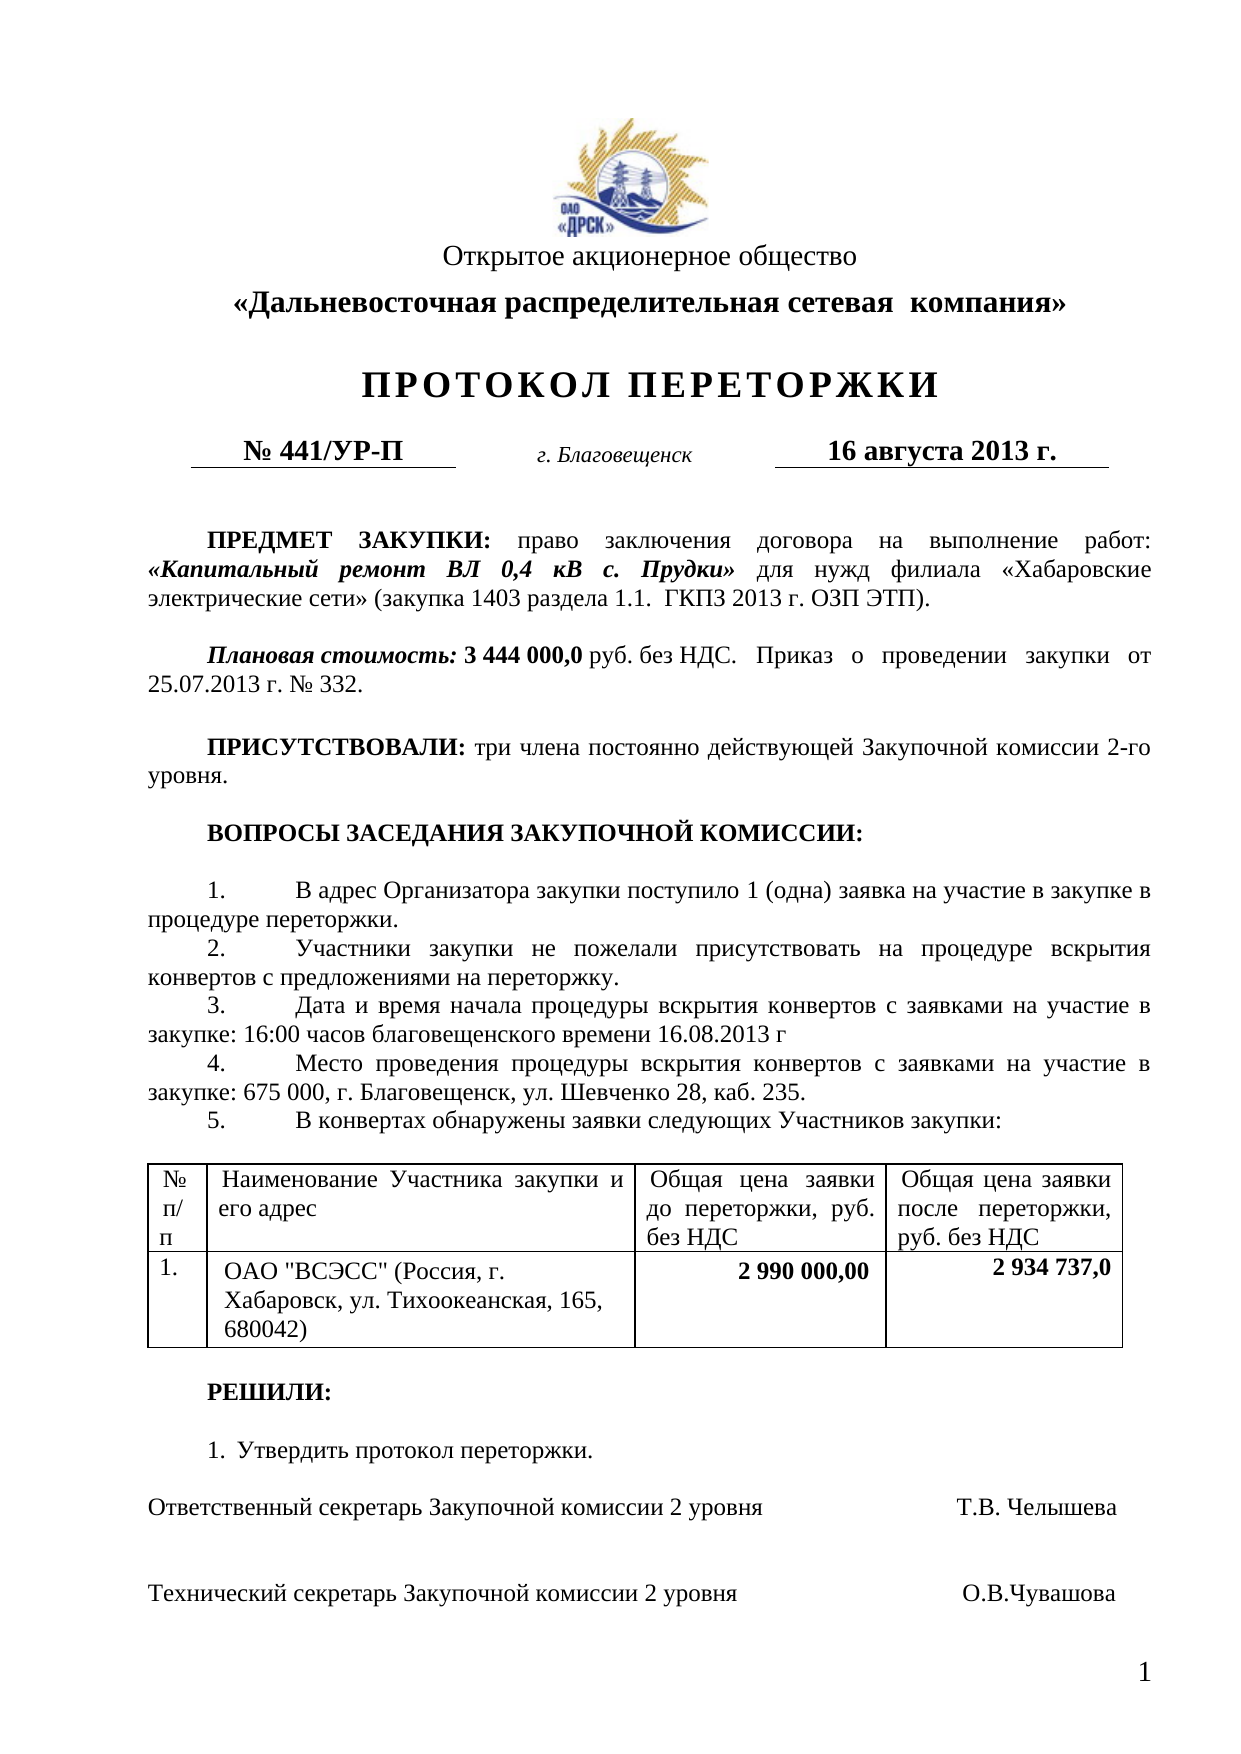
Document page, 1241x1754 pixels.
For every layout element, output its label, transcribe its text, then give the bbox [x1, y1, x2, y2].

table_cell ОАО "ВСЭСС" (Россия, г. Хабаровск, ул. Тихоокеанская, 165, 680042) [208, 1252, 634, 1347]
list Дата и время начала процедуры вскрытия конвертов с заявками на участие в закупке: 16:00 часов благовещенского времени 16.08.2013 г [148, 990, 1152, 1048]
subtitle Открытое акционерное общество [148, 238, 1152, 271]
picture [552, 118, 709, 237]
subtitle ПРОТОКОЛ ПЕРЕТОРЖКИ [148, 363, 1152, 406]
table_header Общая цена заявки после переторжки, руб. без НДС [887, 1165, 1122, 1251]
list Участники закупки не пожелали присутствовать на процедуре вскрытия конвертов с предложениями на переторжку. [148, 933, 1152, 990]
table_header № п/п [149, 1165, 206, 1251]
table_cell 2 990 000,00 [636, 1252, 885, 1347]
list Утвердить протокол переторжки. [148, 1435, 1152, 1463]
text РЕШИЛИ: [148, 1377, 1152, 1406]
table_header 16 августа 2013 г. [775, 434, 1109, 467]
table_header Наименование Участника закупки и его адрес [208, 1165, 634, 1251]
list В адрес Организатора закупки поступило 1 (одна) заявка на участие в закупке в процедуре переторжки. [148, 875, 1152, 933]
text ПРИСУТСТВОВАЛИ: три члена постоянно действующей Закупочной комиссии 2-го уровня. [148, 732, 1152, 789]
text ПРЕДМЕТ ЗАКУПКИ: право заключения договора на выполнение работ: «Капитальный ремонт ВЛ 0,4 кВ с. Прудки» для нужд филиала «Хабаровские электрические сети» (закупка 1403 раздела 1.1. ГКПЗ 2013 г. ОЗП ЭТП). [148, 526, 1152, 612]
text Плановая стоимость: 3 444 000,0 руб. без НДС. Приказ о проведении закупки от 25.07.2013 г. № 332. [148, 641, 1152, 698]
list В конвертах обнаружены заявки следующих Участников закупки: [148, 1105, 1152, 1134]
text Технический секретарь Закупочной комиссии 2 уровня О.В.Чувашова [148, 1578, 1152, 1607]
table_cell 2 934 737,0 [887, 1252, 1122, 1347]
text ВОПРОСЫ ЗАСЕДАНИЯ ЗАКУПОЧНОЙ КОМИССИИ: [148, 818, 1152, 847]
table_cell [149, 1252, 206, 1347]
list Место проведения процедуры вскрытия конвертов с заявками на участие в закупке: 675 000, г. Благовещенск, ул. Шевченко 28, каб. 235. [148, 1048, 1152, 1105]
text «Дальневосточная распределительная сетевая компания» [148, 284, 1152, 320]
table_header № 441/УР-П [191, 434, 456, 467]
text Ответственный секретарь Закупочной комиссии 2 уровня Т.В. Челышева [148, 1492, 1152, 1521]
table_header г. Благовещенск [456, 434, 775, 467]
table_header Общая цена заявки до переторжки, руб. без НДС [636, 1165, 885, 1251]
